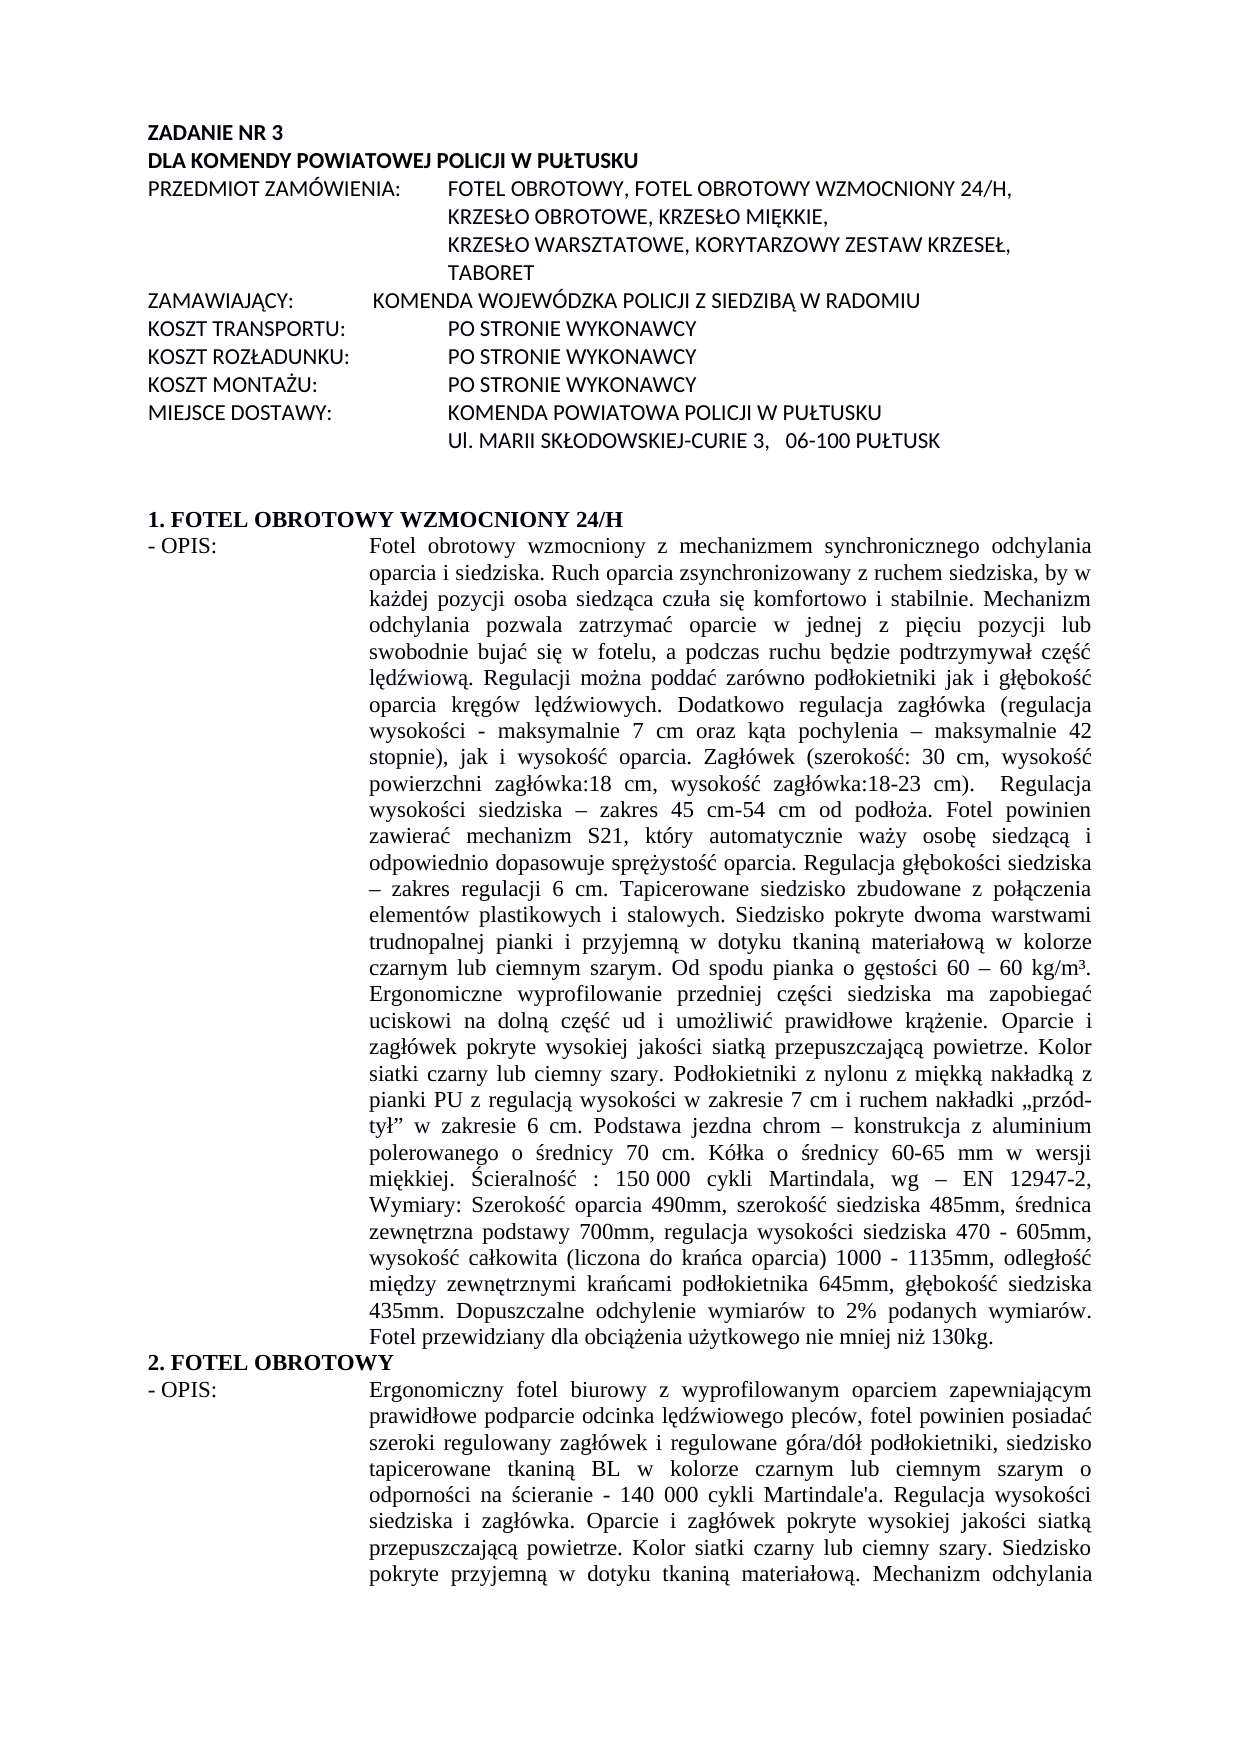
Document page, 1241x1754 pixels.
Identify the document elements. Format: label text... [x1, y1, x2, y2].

text DLA KOMENDY POWIATOWEJ POLICJI W PUŁTUSKU [148, 146, 1093, 174]
text KOSZT MONTAŻU: PO STRONIE WYKONAWCY [148, 370, 1093, 398]
text ZAMAWIAJĄCY: KOMENDA WOJEWÓDZKA POLICJI Z SIEDZIBĄ W RADOMIU [148, 286, 1093, 314]
text - OPIS: Fotel obrotowy wzmocniony z mechanizmem synchronicznego odchylania oparcia i siedziska. Ruch oparcia zsynchronizowany z ruchem siedziska, by w każdej pozycji osoba siedząca czuła się komfortowo i stabilnie. Mechanizm odchylania pozwala zatrzymać oparcie w jednej z pięciu pozycji lub swobodnie bujać się w fotelu, a podczas ruchu będzie podtrzymywał część lędźwiową. Regulacji można poddać zarówno podłokietniki jak i głębokość oparcia kręgów lędźwiowych. Dodatkowo regulacja zagłówka (regulacja wysokości - maksymalnie 7 cm oraz kąta pochylenia – maksymalnie 42 stopnie), jak i wysokość oparcia. Zagłówek (szerokość: 30 cm, wysokość powierzchni zagłówka:18 cm, wysokość zagłówka:18-23 cm). Regulacja wysokości siedziska – zakres 45 cm-54 cm od podłoża. Fotel powinien zawierać mechanizm S21, który automatycznie waży osobę siedzącą i odpowiednio dopasowuje sprężystość oparcia. Regulacja głębokości siedziska – zakres regulacji 6 cm. Tapicerowane siedzisko zbudowane z połączenia elementów plastikowych i stalowych. Siedzisko pokryte dwoma warstwami trudnopalnej pianki i przyjemną w dotyku tkaniną materiałową w kolorze czarnym lub ciemnym szarym. Od spodu pianka o gęstości 60 – 60 kg/m³. Ergonomiczne wyprofilowanie przedniej części siedziska ma zapobiegać uciskowi na dolną część ud i umożliwić prawidłowe krążenie. Oparcie i zagłówek pokryte wysokiej jakości siatką przepuszczającą powietrze. Kolor siatki czarny lub ciemny szary. Podłokietniki z nylonu z miękką nakładką z pianki PU z regulacją wysokości w zakresie 7 cm i ruchem nakładki „przód-tył” w zakresie 6 cm. Podstawa jezdna chrom – konstrukcja z aluminium polerowanego o średnicy 70 cm. Kółka o średnicy 60-65 mm w wersji miękkiej. Ścieralność : 150 000 cykli Martindala, wg – EN 12947-2, Wymiary: Szerokość oparcia 490mm, szerokość siedziska 485mm, średnica zewnętrzna podstawy 700mm, regulacja wysokości siedziska 470 - 605mm, wysokość całkowita (liczona do krańca oparcia) 1000 - 1135mm, odległość między zewnętrznymi krańcami podłokietnika 645mm, głębokość siedziska 435mm. Dopuszczalne odchylenie wymiarów to 2% podanych wymiarów. Fotel przewidziany dla obciążenia użytkowego nie mniej niż 130kg. [148, 532, 1093, 1349]
text ZADANIE NR 3 [148, 118, 1093, 146]
text KOSZT TRANSPORTU: PO STRONIE WYKONAWCY [148, 314, 1093, 342]
text Ul. MARII SKŁODOWSKIEJ-CURIE 3, 06-100 PUŁTUSK [148, 426, 1093, 454]
text KOSZT ROZŁADUNKU: PO STRONIE WYKONAWCY [148, 342, 1093, 370]
text MIEJSCE DOSTAWY: KOMENDA POWIATOWA POLICJI W PUŁTUSKU [148, 398, 1093, 426]
text 1. FOTEL OBROTOWY WZMOCNIONY 24/H [148, 506, 1093, 532]
text 2. FOTEL OBROTOWY [148, 1349, 1093, 1376]
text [148, 1376, 1093, 1587]
text PRZEDMIOT ZAMÓWIENIA: FOTEL OBROTOWY, FOTEL OBROTOWY WZMOCNIONY 24/H, KRZESŁO OBROTOWE, KRZESŁO MIĘKKIE, KRZESŁO WARSZTATOWE, KORYTARZOWY ZESTAW KRZESEŁ, TABORET [148, 174, 1093, 286]
